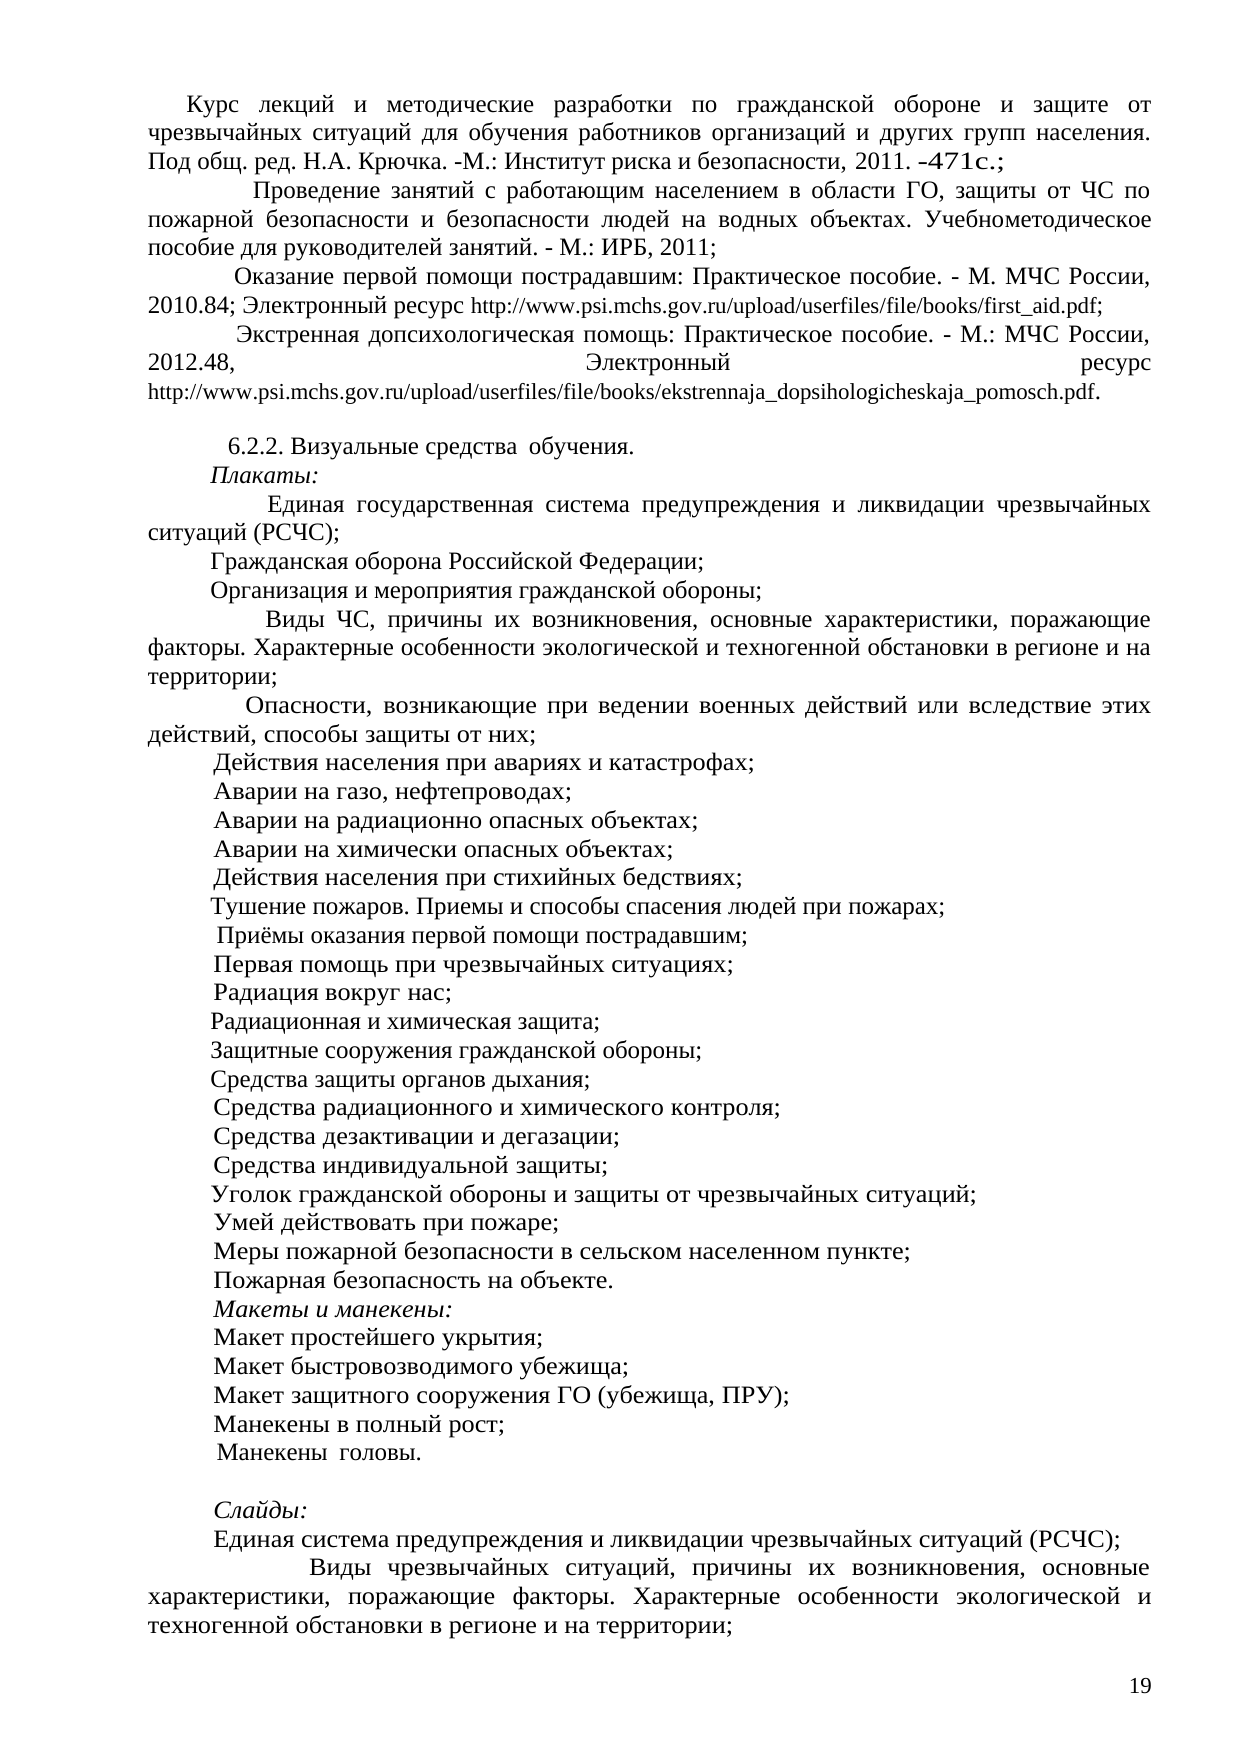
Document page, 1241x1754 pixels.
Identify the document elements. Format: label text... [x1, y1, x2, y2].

text Аварии на радиационно опасных объектах; [148, 805, 1152, 834]
text Виды ЧС, причины их возникновения, основные характеристики, поражающие факторы. Характерные особенности экологической и техногенной обстановки в регионе и на территории; [148, 604, 1152, 690]
text Макет быстровозводимого убежища; [148, 1351, 1152, 1380]
text Опасности, возникающие при ведении военных действий или вследствие этих действий, способы защиты от них; [148, 690, 1152, 747]
text Экстренная допсихологическая помощь: Практическое пособие. - М.: МЧС России, 2012.48, Электронный ресурс http://www.psi.mchs.gov.ru/upload/userfiles/file/books/ekstrennaja_dopsihologicheskaja_pomosch.pdf. [148, 319, 1152, 405]
text Аварии на химически опасных объектах; [148, 834, 1152, 862]
text Единая государственная система предупреждения и ликвидации чрезвычайных ситуаций (РСЧС); [148, 489, 1152, 546]
text Средства дезактивации и дегазации; [148, 1121, 1152, 1150]
text Виды чрезвычайных ситуаций, причины их возникновения, основные характеристики, поражающие факторы. Характерные особенности экологической и техногенной обстановки в регионе и на территории; [148, 1552, 1152, 1639]
text Манекены головы. [148, 1437, 1152, 1466]
text Аварии на газо, нефтепроводах; [148, 776, 1152, 805]
text Единая система предупреждения и ликвидации чрезвычайных ситуаций (РСЧС); [148, 1524, 1152, 1552]
text Макет защитного сооружения ГО (убежища, ПРУ); [148, 1380, 1152, 1409]
text Средства защиты органов дыхания; [148, 1064, 1152, 1092]
text Меры пожарной безопасности в сельском населенном пункте; [148, 1236, 1152, 1265]
text Радиационная и химическая защита; [148, 1006, 1152, 1035]
text Тушение пожаров. Приемы и способы спасения людей при пожарах; [148, 891, 1152, 920]
text Средства индивидуальной защиты; [148, 1150, 1152, 1179]
text Средства радиационного и химического контроля; [148, 1092, 1152, 1121]
text Радиация вокруг нас; [148, 977, 1152, 1006]
text Курс лекций и методические разработки по гражданской обороне и защите от чрезвычайных ситуаций для обучения работников организаций и других групп населения. Под общ. ред. Н.А. Крючка. -М.: Институт риска и безопасности, 2011. -471с.; [148, 89, 1152, 175]
text Проведение занятий с работающим населением в области ГО, защиты от ЧС по пожарной безопасности и безопасности людей на водных объектах. Учебно­методическое пособие для руководителей занятий. - М.: ИРБ, 2011; [148, 175, 1152, 261]
text Умей действовать при пожаре; [148, 1207, 1152, 1236]
text Действия населения при стихийных бедствиях; [148, 862, 1152, 891]
text Действия населения при авариях и катастрофах; [148, 747, 1152, 776]
text Слайды: [148, 1495, 1152, 1524]
text Приёмы оказания первой помощи пострадавшим; [148, 920, 1152, 949]
text Защитные сооружения гражданской обороны; [148, 1035, 1152, 1064]
text Макеты и манекены: [148, 1294, 1152, 1322]
text Манекены в полный рост; [148, 1409, 1152, 1437]
text Оказание первой помощи пострадавшим: Практическое пособие. - М. МЧС России, 2010.84; Электронный ресурс http://www.psi.mchs.gov.ru/upload/userfiles/file/books/first_aid.pdf; [148, 261, 1152, 319]
text Плакаты: [148, 460, 1152, 489]
text Первая помощь при чрезвычайных ситуациях; [148, 949, 1152, 977]
text Пожарная безопасность на объекте. [148, 1265, 1152, 1294]
text Макет простейшего укрытия; [148, 1322, 1152, 1351]
text Организация и мероприятия гражданской обороны; [148, 575, 1152, 604]
text Гражданская оборона Российской Федерации; [148, 546, 1152, 575]
text Уголок гражданской обороны и защиты от чрезвычайных ситуаций; [148, 1179, 1152, 1207]
text 6.2.2. Визуальные средства обучения. [148, 431, 1152, 460]
